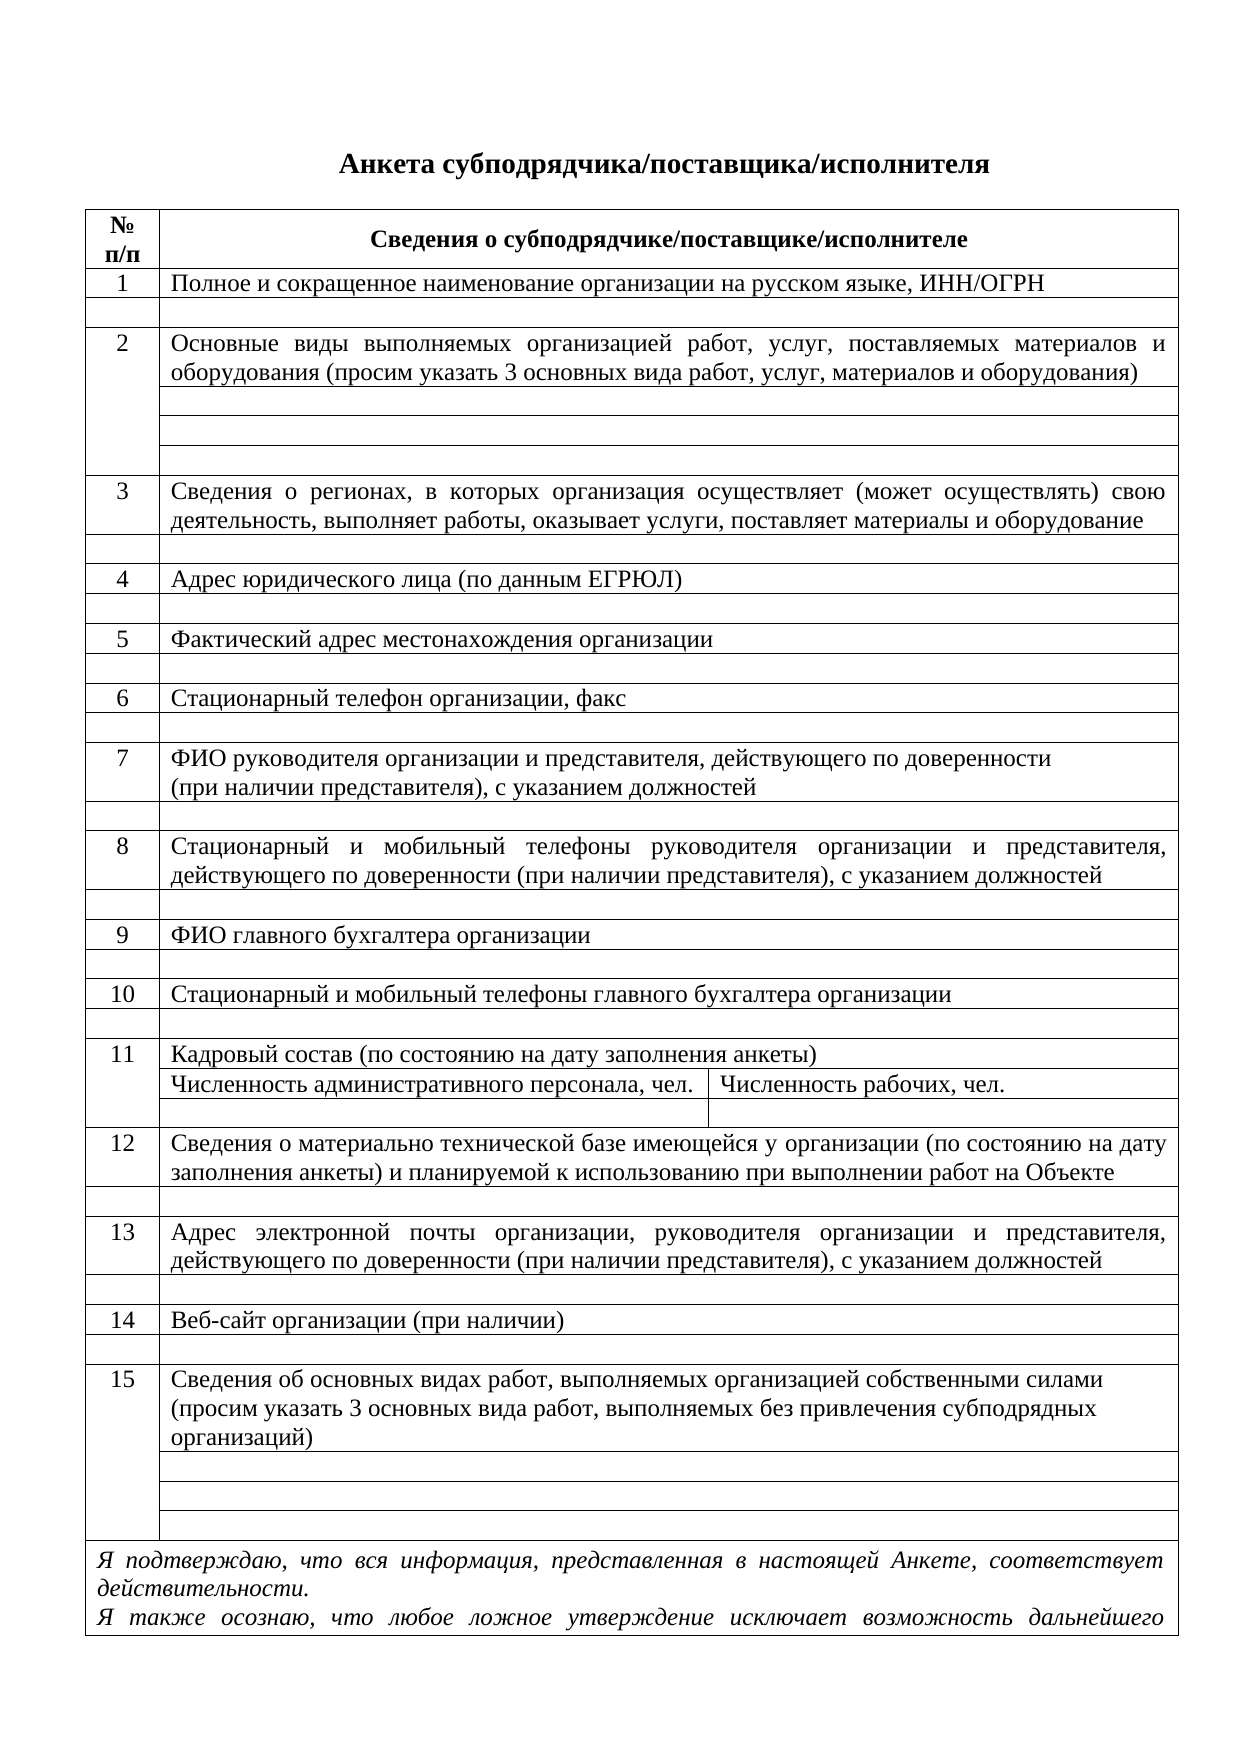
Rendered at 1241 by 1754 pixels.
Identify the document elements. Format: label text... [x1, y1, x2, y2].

table_cell 5 [86, 624, 159, 653]
table_cell [86, 535, 159, 563]
table_cell ФИО руководителя организации и представителя, действующего по доверенности (при наличии представителя), с указанием должностей [160, 743, 1178, 801]
table_cell [86, 1335, 159, 1363]
table_cell [160, 1099, 708, 1127]
table_cell 2 [86, 328, 159, 475]
table_cell [160, 654, 1178, 682]
table_cell Кадровый состав (по состоянию на дату заполнения анкеты) [160, 1039, 1178, 1068]
table_cell [86, 1275, 159, 1304]
table_cell 12 [86, 1128, 159, 1186]
table_cell Сведения о регионах, в которых организация осуществляет (может осуществлять) свою деятельность, выполняет работы, оказывает услуги, поставляет материалы и оборудование [160, 476, 1178, 533]
table_cell [86, 1009, 159, 1038]
table_cell [160, 446, 1178, 475]
table_cell 9 [86, 920, 159, 948]
table_cell Основные виды выполняемых организацией работ, услуг, поставляемых материалов и оборудования (просим указать 3 основных вида работ, услуг, материалов и оборудования) [160, 328, 1178, 386]
table_cell [86, 594, 159, 623]
table_cell Веб-сайт организации (при наличии) [160, 1305, 1178, 1334]
table_cell [86, 890, 159, 919]
table_cell 13 [86, 1217, 159, 1274]
table_cell [160, 1009, 1178, 1038]
table_cell [160, 713, 1178, 742]
table_cell [709, 1099, 1178, 1127]
table_cell [160, 890, 1178, 919]
table_cell Стационарный и мобильный телефоны руководителя организации и представителя, действующего по доверенности (при наличии представителя), с указанием должностей [160, 831, 1178, 889]
table_cell 6 [86, 684, 159, 712]
table_cell [160, 1187, 1178, 1216]
table_cell Полное и сокращенное наименование организации на русском языке, ИНН/ОГРН [160, 269, 1178, 297]
table_cell Адрес электронной почты организации, руководителя организации и представителя, действующего по доверенности (при наличии представителя), с указанием должностей [160, 1217, 1178, 1274]
table_cell [86, 802, 159, 830]
table_cell 4 [86, 564, 159, 593]
table_cell [86, 713, 159, 742]
table_cell 15 [86, 1365, 159, 1540]
table_cell Сведения об основных видах работ, выполняемых организацией собственными силами (просим указать 3 основных вида работ, выполняемых без привлечения субподрядных организаций) [160, 1365, 1178, 1451]
table_cell Адрес юридического лица (по данным ЕГРЮЛ) [160, 564, 1178, 593]
table_cell 8 [86, 831, 159, 889]
table_cell [86, 654, 159, 682]
table_cell [160, 1482, 1178, 1510]
table_cell Стационарный и мобильный телефоны главного бухгалтера организации [160, 979, 1178, 1008]
table_cell 1 [86, 269, 159, 297]
table_cell Стационарный телефон организации, факс [160, 684, 1178, 712]
table_header Сведения о субподрядчике/поставщике/исполнителе [160, 210, 1178, 267]
table_cell 14 [86, 1305, 159, 1334]
table_cell Сведения о материально технической базе имеющейся у организации (по состоянию на дату заполнения анкеты) и планируемой к использованию при выполнении работ на Объекте [160, 1128, 1178, 1186]
table_cell [160, 950, 1178, 978]
table_cell [160, 298, 1178, 327]
table_cell [160, 416, 1178, 445]
table_cell [160, 387, 1178, 415]
table_cell [160, 594, 1178, 623]
table_cell Численность рабочих, чел. [709, 1069, 1178, 1097]
table_cell [160, 1335, 1178, 1363]
table_cell [160, 1511, 1178, 1540]
table_cell [86, 1187, 159, 1216]
table_cell 10 [86, 979, 159, 1008]
table_cell 11 [86, 1039, 159, 1127]
table_cell [86, 298, 159, 327]
table_cell [86, 950, 159, 978]
table_cell Фактический адрес местонахождения организации [160, 624, 1178, 653]
table_header № п/п [86, 210, 159, 267]
table_cell 3 [86, 476, 159, 533]
table_cell [160, 802, 1178, 830]
table_cell [160, 535, 1178, 563]
table_cell [160, 1275, 1178, 1304]
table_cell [86, 1541, 1178, 1635]
table_cell 7 [86, 743, 159, 801]
table_cell ФИО главного бухгалтера организации [160, 920, 1178, 948]
table_cell [160, 1452, 1178, 1481]
text Анкета субподрядчика/поставщика/исполнителя [177, 147, 1152, 180]
table_cell Численность административного персонала, чел. [160, 1069, 708, 1097]
